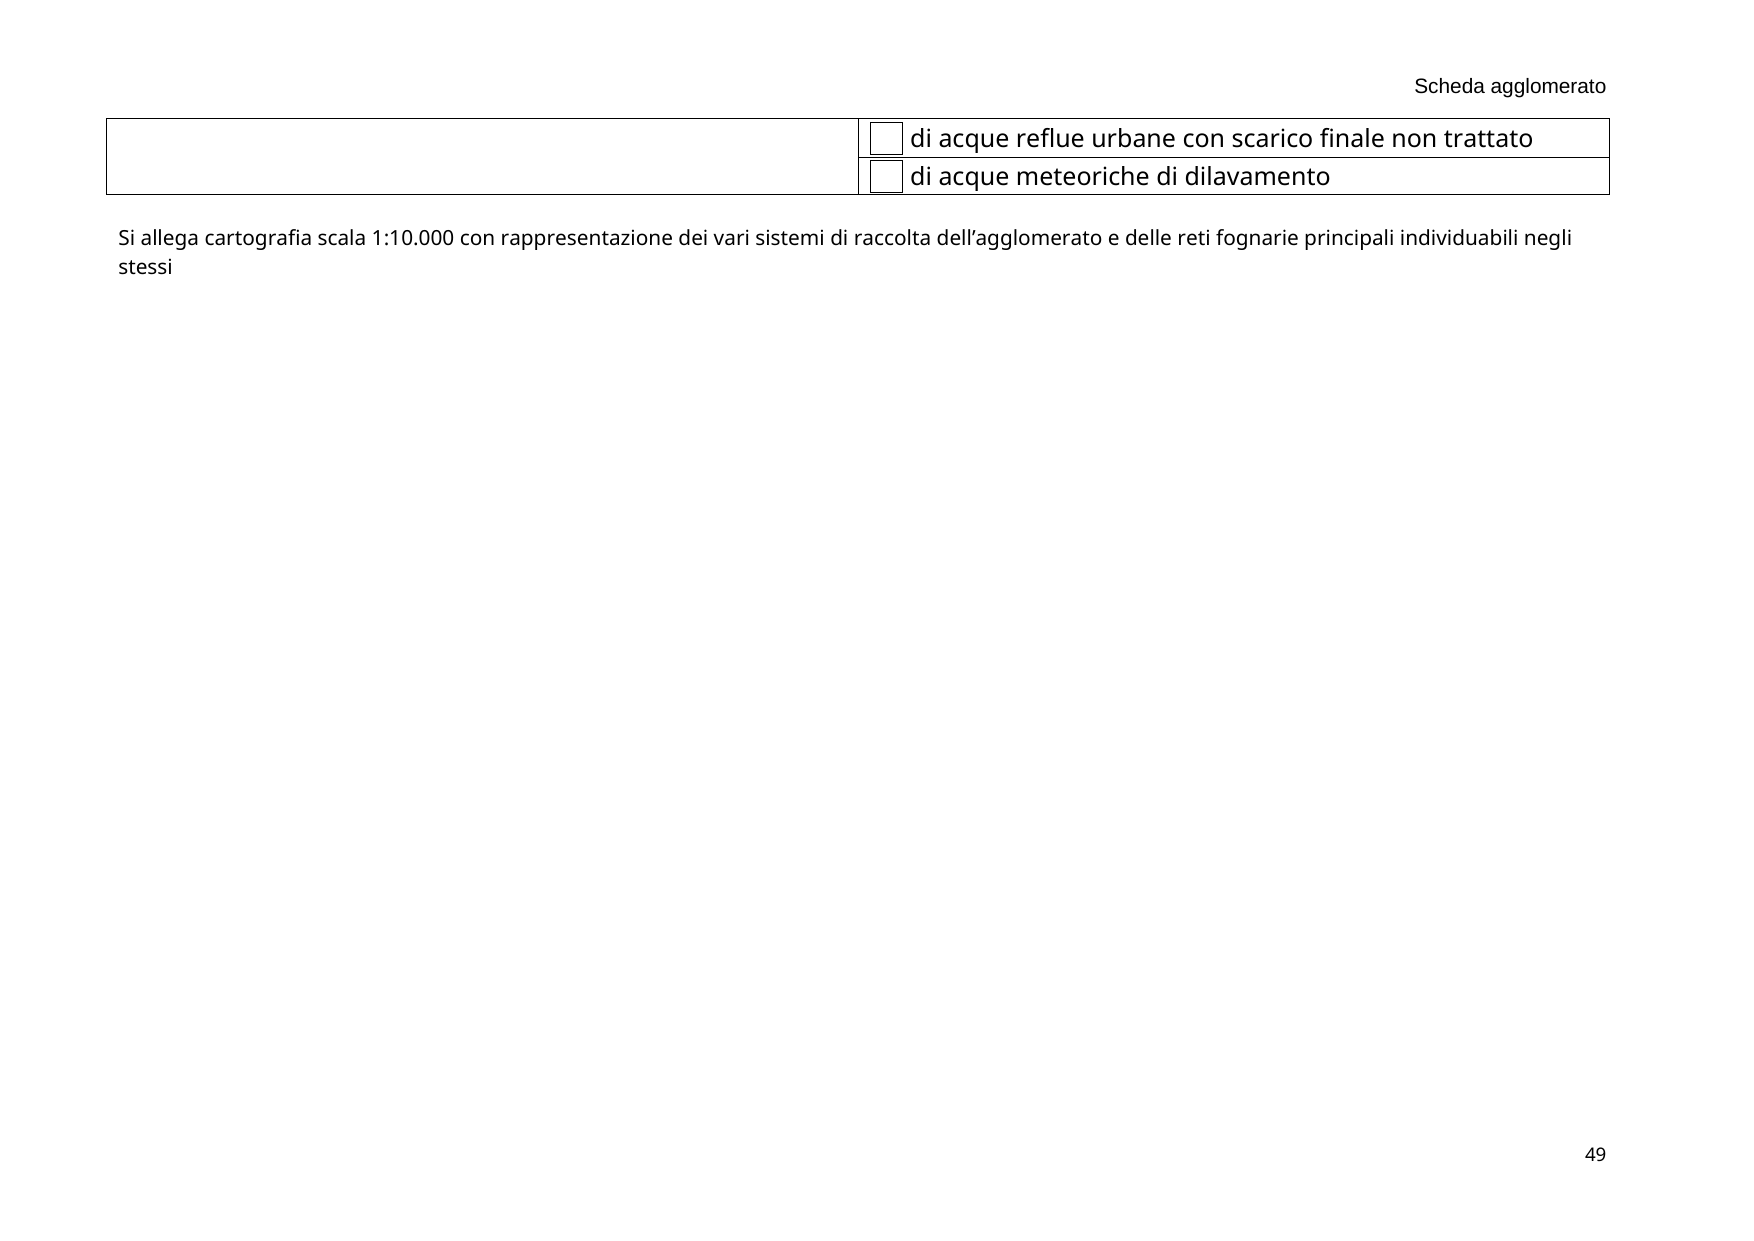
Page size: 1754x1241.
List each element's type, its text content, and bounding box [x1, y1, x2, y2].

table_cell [107, 119, 858, 194]
text Si allega cartografia scala 1:10.000 con rappresentazione dei vari sistemi di raccolta dell’agglomerato e delle reti fognarie principali individuabili negli stessi [118, 223, 1606, 280]
table_cell di acque reflue urbane con scarico finale non trattato [859, 119, 1609, 157]
table_cell di acque meteoriche di dilavamento [859, 158, 1609, 194]
